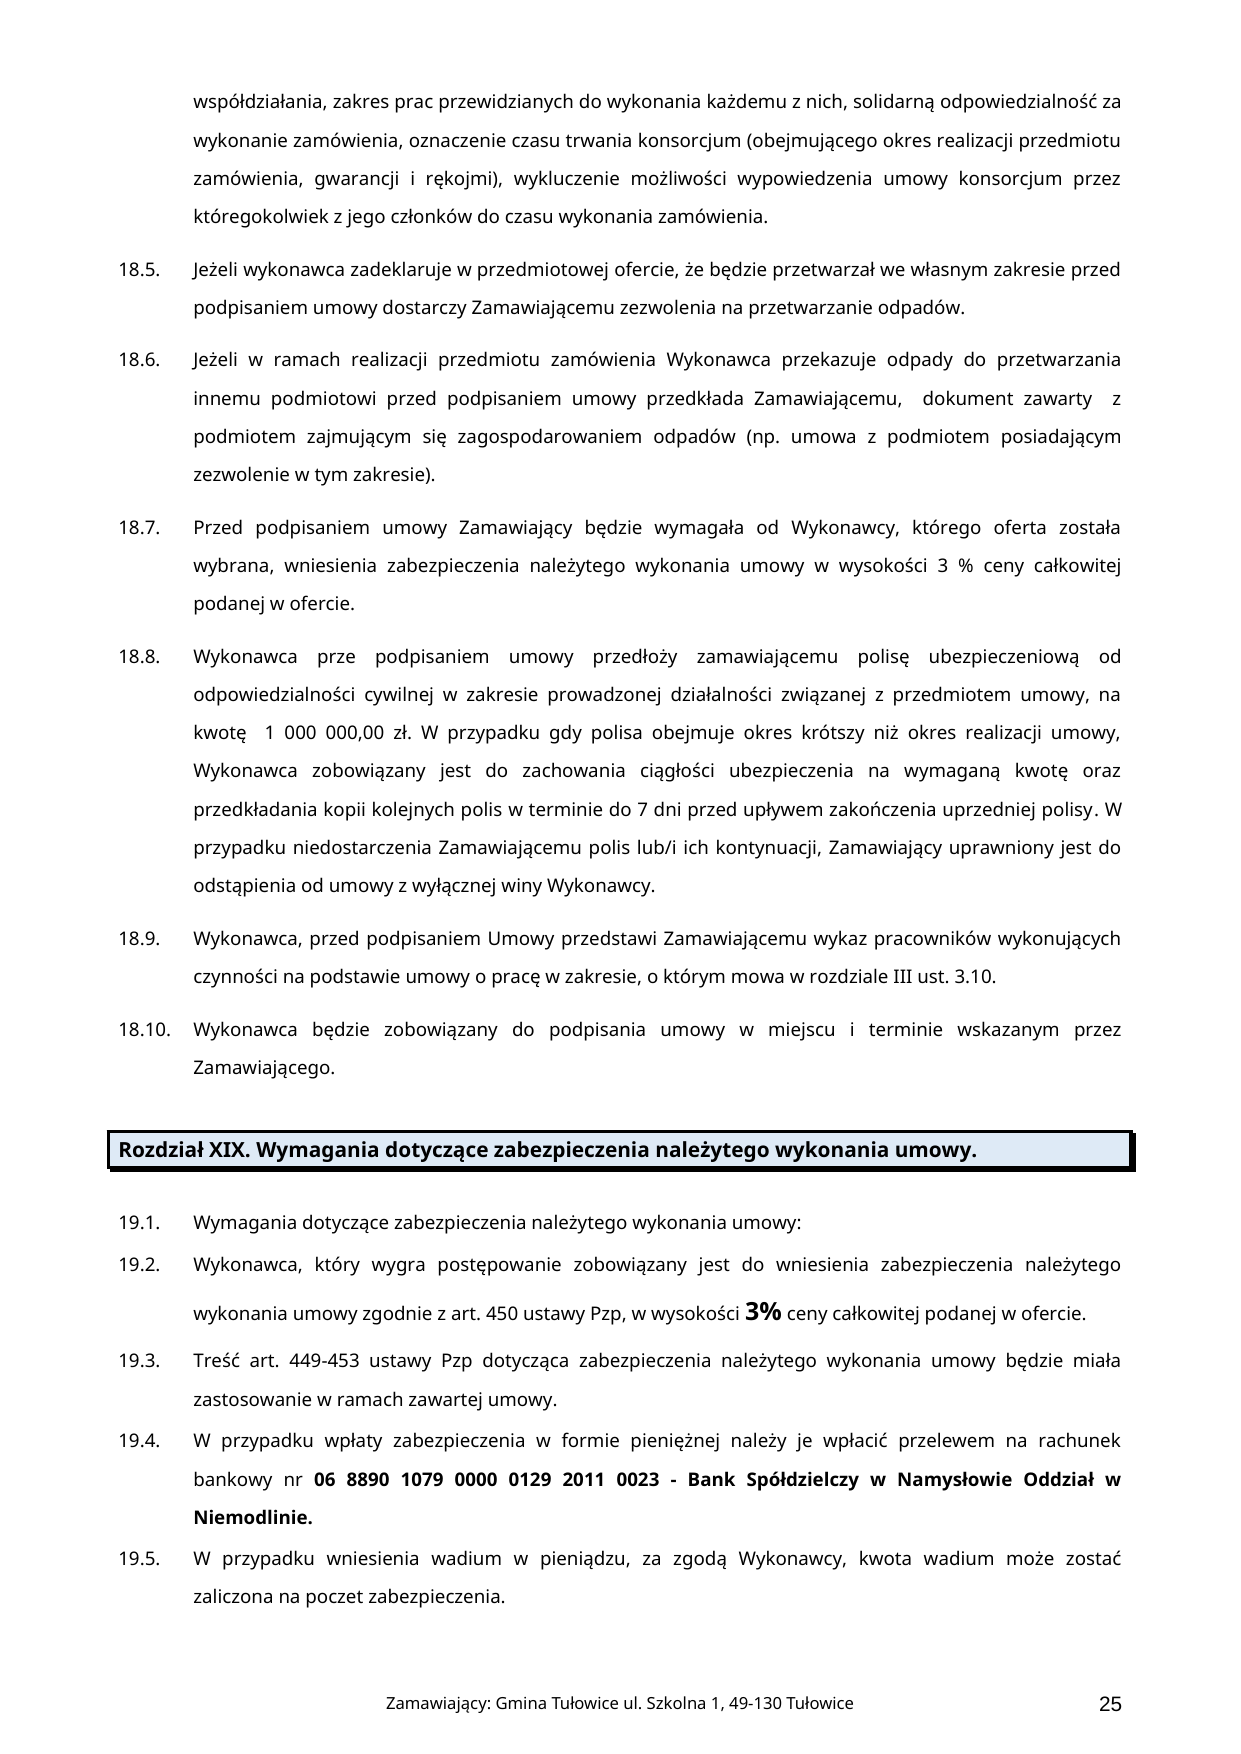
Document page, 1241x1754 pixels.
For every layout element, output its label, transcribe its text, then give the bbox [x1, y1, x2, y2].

list W przypadku wniesienia wadium w pieniądzu, za zgodą Wykonawcy, kwota wadium może zostać zaliczona na poczet zabezpieczenia. [118, 1546, 1122, 1609]
list Wykonawca, który wygra postępowanie zobowiązany jest do wniesienia zabezpieczenia należytego wykonania umowy zgodnie z art. 450 ustawy Pzp, w wysokości 3% ceny całkowitej podanej w ofercie. [118, 1251, 1122, 1327]
text Rozdział XIX. Wymagania dotyczące zabezpieczenia należytego wykonania umowy. [110, 1133, 1129, 1166]
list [118, 89, 1122, 229]
list Wykonawca prze podpisaniem umowy przedłoży zamawiającemu polisę ubezpieczeniową od odpowiedzialności cywilnej w zakresie prowadzonej działalności związanej z przedmiotem umowy, na kwotę 1 000 000,00 zł. W przypadku gdy polisa obejmuje okres krótszy niż okres realizacji umowy, Wykonawca zobowiązany jest do zachowania ciągłości ubezpieczenia na wymaganą kwotę oraz przedkładania kopii kolejnych polis w terminie do 7 dni przed upływem zakończenia uprzedniej polisy. W przypadku niedostarczenia Zamawiającemu polis lub/i ich kontynuacji, Zamawiający uprawniony jest do odstąpienia od umowy z wyłącznej winy Wykonawcy. [118, 643, 1122, 898]
list Jeżeli wykonawca zadeklaruje w przedmiotowej ofercie, że będzie przetwarzał we własnym zakresie przed podpisaniem umowy dostarczy Zamawiającemu zezwolenia na przetwarzanie odpadów. [118, 256, 1122, 320]
list Jeżeli w ramach realizacji przedmiotu zamówienia Wykonawca przekazuje odpady do przetwarzania innemu podmiotowi przed podpisaniem umowy przedkłada Zamawiającemu, dokument zawarty z podmiotem zajmującym się zagospodarowaniem odpadów (np. umowa z podmiotem posiadającym zezwolenie w tym zakresie). [118, 347, 1122, 487]
list W przypadku wpłaty zabezpieczenia w formie pieniężnej należy je wpłacić przelewem na rachunek bankowy nr 06 8890 1079 0000 0129 2011 0023 - Bank Spółdzielczy w Namysłowie Oddział w Niemodlinie. [118, 1428, 1122, 1529]
list Wykonawca będzie zobowiązany do podpisania umowy w miejscu i terminie wskazanym przez Zamawiającego. [118, 1016, 1122, 1080]
list Wymagania dotyczące zabezpieczenia należytego wykonania umowy: [118, 1209, 1122, 1235]
list Przed podpisaniem umowy Zamawiający będzie wymagała od Wykonawcy, którego oferta została wybrana, wniesienia zabezpieczenia należytego wykonania umowy w wysokości 3 % ceny całkowitej podanej w ofercie. [118, 514, 1122, 616]
list Wykonawca, przed podpisaniem Umowy przedstawi Zamawiającemu wykaz pracowników wykonujących czynności na podstawie umowy o pracę w zakresie, o którym mowa w rozdziale III ust. 3.10. [118, 925, 1122, 989]
list Treść art. 449-453 ustawy Pzp dotycząca zabezpieczenia należytego wykonania umowy będzie miała zastosowanie w ramach zawartej umowy. [118, 1348, 1122, 1412]
